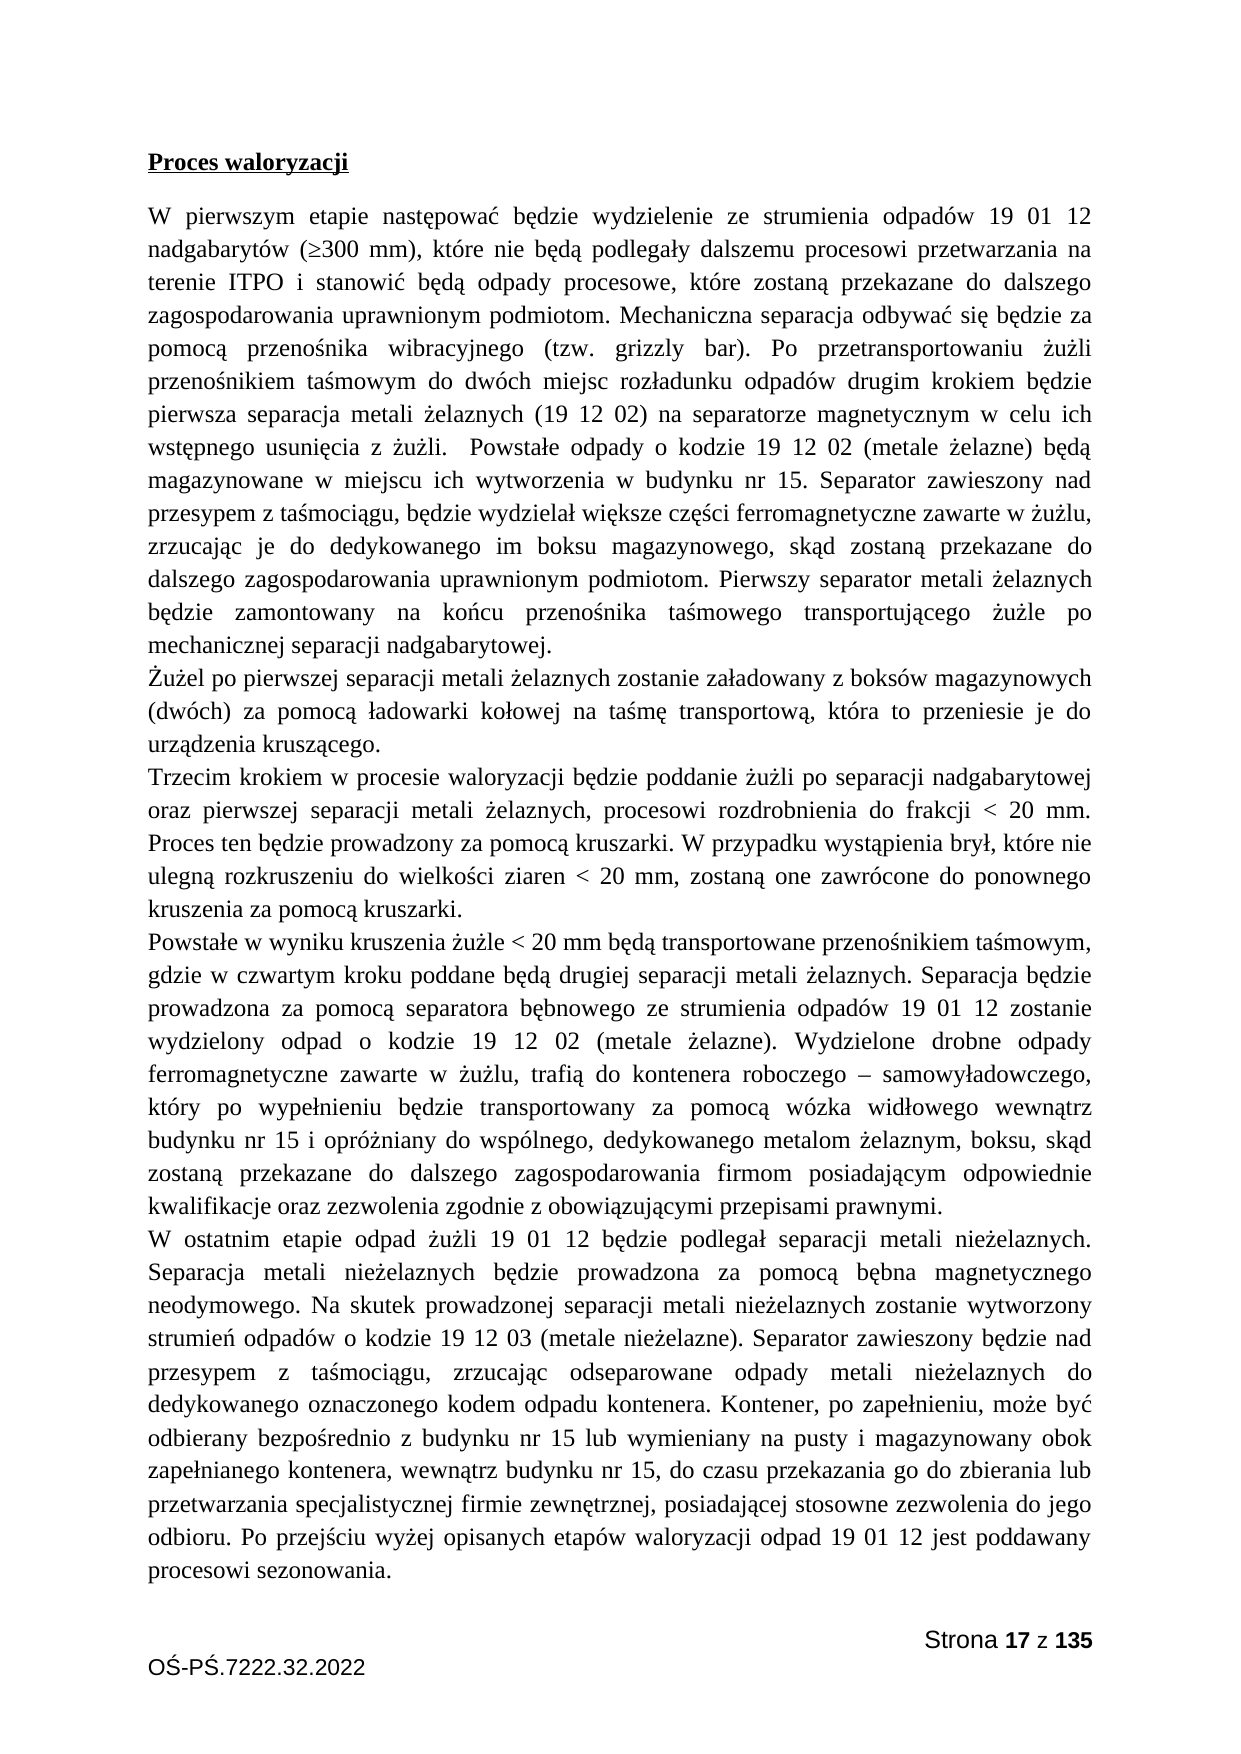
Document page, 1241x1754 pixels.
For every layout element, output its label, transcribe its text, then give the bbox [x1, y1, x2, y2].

text Żużel po pierwszej separacji metali żelaznych zostanie załadowany z boksów magazynowych (dwóch) za pomocą ładowarki kołowej na taśmę transportową, która to przeniesie je do urządzenia kruszącego. [148, 663, 1093, 758]
text W pierwszym etapie następować będzie wydzielenie ze strumienia odpadów 19 01 12 nadgabarytów (≥300 mm), które nie będą podlegały dalszemu procesowi przetwarzania na terenie ITPO i stanowić będą odpady procesowe, które zostaną przekazane do dalszego zagospodarowania uprawnionym podmiotom. Mechaniczna separacja odbywać się będzie za pomocą przenośnika wibracyjnego (tzw. grizzly bar). Po przetransportowaniu żużli przenośnikiem taśmowym do dwóch miejsc rozładunku odpadów drugim krokiem będzie pierwsza separacja metali żelaznych (19 12 02) na separatorze magnetycznym w celu ich wstępnego usunięcia z żużli. Powstałe odpady o kodzie 19 12 02 (metale żelazne) będą magazynowane w miejscu ich wytworzenia w budynku nr 15. Separator zawieszony nad przesypem z taśmociągu, będzie wydzielał większe części ferromagnetyczne zawarte w żużlu, zrzucając je do dedykowanego im boksu magazynowego, skąd zostaną przekazane do dalszego zagospodarowania uprawnionym podmiotom. Pierwszy separator metali żelaznych będzie zamontowany na końcu przenośnika taśmowego transportującego żużle po mechanicznej separacji nadgabarytowej. [148, 201, 1093, 659]
text W ostatnim etapie odpad żużli 19 01 12 będzie podlegał separacji metali nieżelaznych. Separacja metali nieżelaznych będzie prowadzona za pomocą bębna magnetycznego neodymowego. Na skutek prowadzonej separacji metali nieżelaznych zostanie wytworzony strumień odpadów o kodzie 19 12 03 (metale nieżelazne). Separator zawieszony będzie nad przesypem z taśmociągu, zrzucając odseparowane odpady metali nieżelaznych do dedykowanego oznaczonego kodem odpadu kontenera. Kontener, po zapełnieniu, może być odbierany bezpośrednio z budynku nr 15 lub wymieniany na pusty i magazynowany obok zapełnianego kontenera, wewnątrz budynku nr 15, do czasu przekazania go do zbierania lub przetwarzania specjalistycznej firmie zewnętrznej, posiadającej stosowne zezwolenia do jego odbioru. Po przejściu wyżej opisanych etapów waloryzacji odpad 19 01 12 jest poddawany procesowi sezonowania. [148, 1224, 1093, 1583]
text Powstałe w wyniku kruszenia żużle < 20 mm będą transportowane przenośnikiem taśmowym, gdzie w czwartym kroku poddane będą drugiej separacji metali żelaznych. Separacja będzie prowadzona za pomocą separatora bębnowego ze strumienia odpadów 19 01 12 zostanie wydzielony odpad o kodzie 19 12 02 (metale żelazne). Wydzielone drobne odpady ferromagnetyczne zawarte w żużlu, trafią do kontenera roboczego – samowyładowczego, który po wypełnieniu będzie transportowany za pomocą wózka widłowego wewnątrz budynku nr 15 i opróżniany do wspólnego, dedykowanego metalom żelaznym, boksu, skąd zostaną przekazane do dalszego zagospodarowania firmom posiadającym odpowiednie kwalifikacje oraz zezwolenia zgodnie z obowiązującymi przepisami prawnymi. [148, 927, 1093, 1220]
text Proces waloryzacji [148, 147, 1093, 176]
text Trzecim krokiem w procesie waloryzacji będzie poddanie żużli po separacji nadgabarytowej oraz pierwszej separacji metali żelaznych, procesowi rozdrobnienia do frakcji < 20 mm. Proces ten będzie prowadzony za pomocą kruszarki. W przypadku wystąpienia brył, które nie ulegną rozkruszeniu do wielkości ziaren < 20 mm, zostaną one zawrócone do ponownego kruszenia za pomocą kruszarki. [148, 762, 1093, 923]
